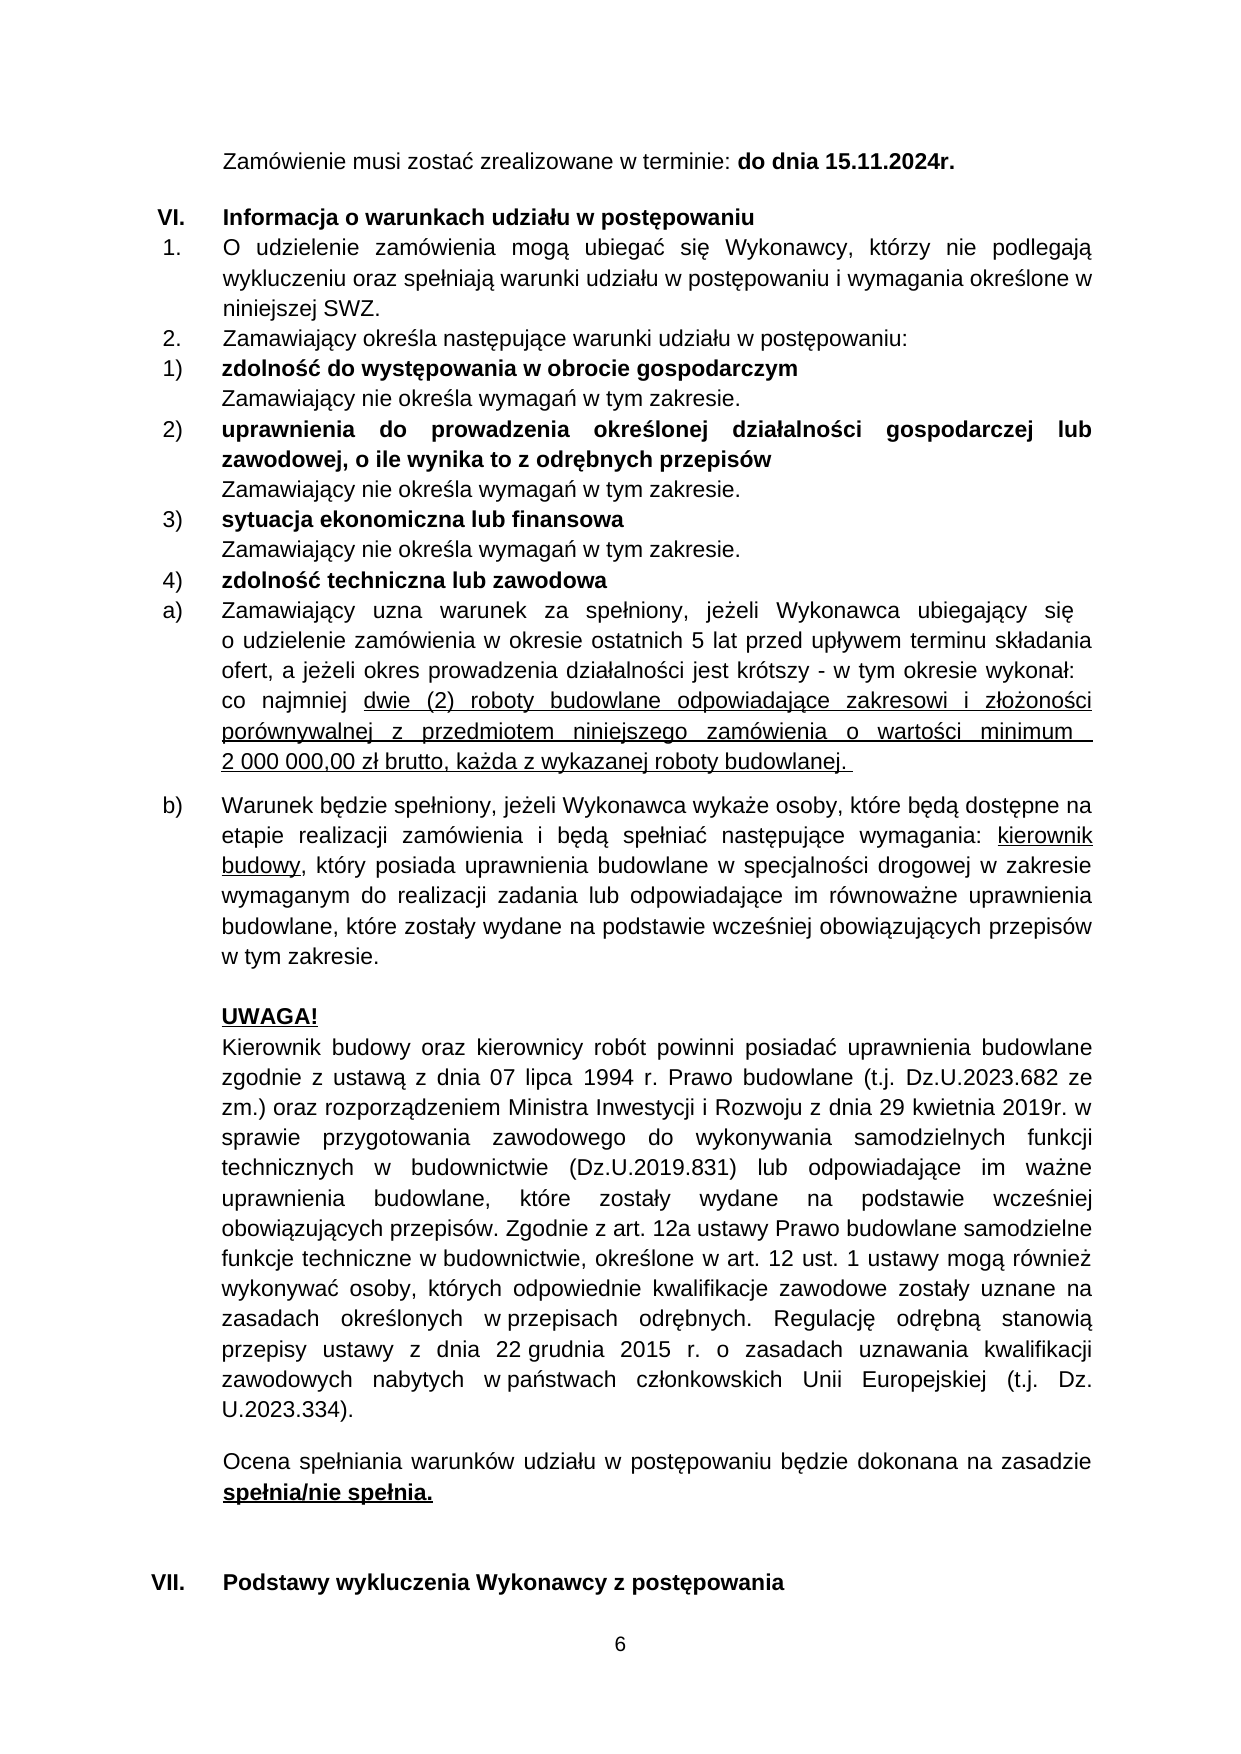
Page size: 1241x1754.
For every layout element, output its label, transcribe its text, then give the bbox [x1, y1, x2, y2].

list Zamawiający uzna warunek za spełniony, jeżeli Wykonawca ubiegający się o udzielenie zamówienia w okresie ostatnich 5 lat przed upływem terminu składania ofert, a jeżeli okres prowadzenia działalności jest krótszy - w tym okresie wykonał: co najmniej dwie (2) roboty budowlane odpowiadające zakresowi i złożoności porównywalnej z przedmiotem niniejszego zamówienia o wartości minimum 2 000 000,00 zł brutto, każda z wykazanej roboty budowlanej. [162, 597, 1093, 774]
list uprawnienia do prowadzenia określonej działalności gospodarczej lub zawodowej, o ile wynika to z odrębnych przepisów [162, 416, 1093, 472]
text Zamawiający nie określa wymagań w tym zakresie. [221, 385, 1093, 412]
list Zamawiający określa następujące warunki udziału w postępowaniu: [162, 325, 1093, 351]
text Zamawiający nie określa wymagań w tym zakresie. [148, 536, 1093, 563]
list Informacja o warunkach udziału w postępowaniu [185, 204, 1093, 231]
text Zamówienie musi zostać zrealizowane w terminie: do dnia 15.11.2024r. [223, 148, 1093, 174]
text UWAGA! [177, 1003, 1093, 1030]
text Zamawiający nie określa wymagań w tym zakresie. [221, 476, 1093, 502]
list Warunek będzie spełniony, jeżeli Wykonawca wykaże osoby, które będą dostępne na etapie realizacji zamówienia i będą spełniać następujące wymagania: kierownik budowy, który posiada uprawnienia budowlane w specjalności drogowej w zakresie wymaganym do realizacji zadania lub odpowiadające im równoważne uprawnienia budowlane, które zostały wydane na podstawie wcześniej obowiązujących przepisów w tym zakresie. [162, 792, 1093, 969]
list zdolność techniczna lub zawodowa [162, 567, 1093, 593]
list Podstawy wykluczenia Wykonawcy z postępowania [185, 1569, 1093, 1595]
list O udzielenie zamówienia mogą ubiegać się Wykonawcy, którzy nie podlegają wykluczeniu oraz spełniają warunki udziału w postępowaniu i wymagania określone w niniejszej SWZ. [162, 234, 1093, 321]
list sytuacja ekonomiczna lub finansowa [162, 506, 1093, 533]
text Ocena spełniania warunków udziału w postępowaniu będzie dokonana na zasadzie spełnia/nie spełnia. [223, 1448, 1093, 1505]
list zdolność do występowania w obrocie gospodarczym [162, 355, 1093, 382]
text Kierownik budowy oraz kierownicy robót powinni posiadać uprawnienia budowlane zgodnie z ustawą z dnia 07 lipca 1994 r. Prawo budowlane (t.j. Dz.U.2023.682 ze zm.) oraz rozporządzeniem Ministra Inwestycji i Rozwoju z dnia 29 kwietnia 2019r. w sprawie przygotowania zawodowego do wykonywania samodzielnych funkcji technicznych w budownictwie (Dz.U.2019.831) lub odpowiadające im ważne uprawnienia budowlane, które zostały wydane na podstawie wcześniej obowiązujących przepisów. Zgodnie z art. 12a ustawy Prawo budowlane samodzielne funkcje techniczne w budownictwie, określone w art. 12 ust. 1 ustawy mogą również wykonywać osoby, których odpowiednie kwalifikacje zawodowe zostały uznane na zasadach określonych w przepisach odrębnych. Regulację odrębną stanowią przepisy ustawy z dnia 22 grudnia 2015 r. o zasadach uznawania kwalifikacji zawodowych nabytych w państwach członkowskich Unii Europejskiej (t.j. Dz. U.2023.334). [221, 1033, 1093, 1422]
